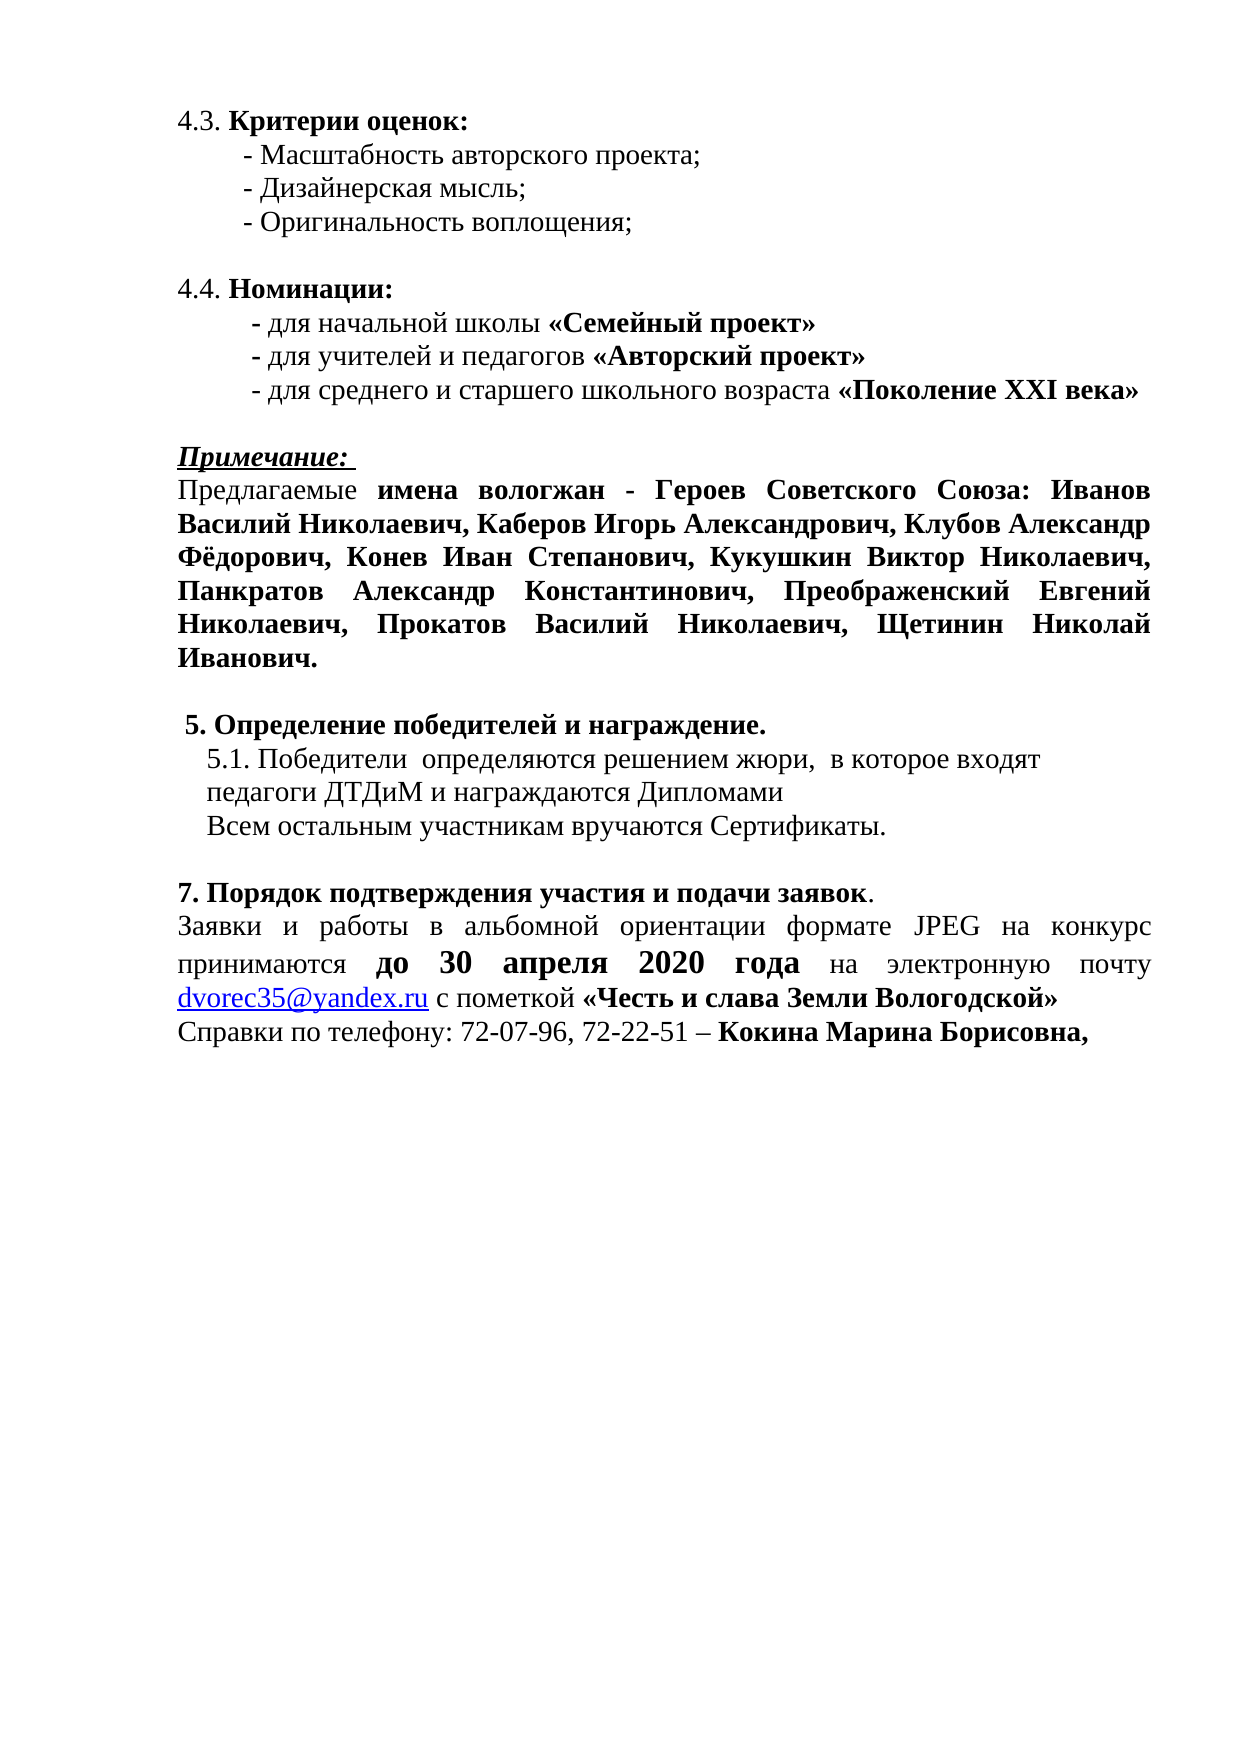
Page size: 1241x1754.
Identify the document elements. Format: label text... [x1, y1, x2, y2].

text Заявки и работы в альбомной ориентации формате JPEG на конкурс принимаются до 30 апреля 2020 года на электронную почту dvorec35@yandex.ru с пометкой «Честь и слава Земли Вологодской» [177, 908, 1152, 1014]
text - Масштабность авторского проекта; [177, 137, 1152, 171]
text 4.4. Номинации: [177, 271, 1152, 305]
text педагоги ДТДиМ и награждаются Дипломами [177, 774, 1152, 808]
text - для начальной школы «Семейный проект» [177, 305, 1152, 338]
text - Оригинальность воплощения; [177, 204, 1152, 238]
text 5. Определение победителей и награждение. [177, 707, 1152, 741]
text - для среднего и старшего школьного возраста «Поколение XXI века» [177, 372, 1152, 405]
text Справки по телефону: 72-07-96, 72-22-51 – Кокина Марина Борисовна, [177, 1014, 1152, 1047]
text - для учителей и педагогов «Авторский проект» [177, 338, 1152, 372]
text Предлагаемые имена вологжан - Героев Советского Союза: Иванов Василий Николаевич, Каберов Игорь Александрович, Клубов Александр Фёдорович, Конев Иван Степанович, Кукушкин Виктор Николаевич, Панкратов Александр Константинович, Преображенский Евгений Николаевич, Прокатов Василий Николаевич, Щетинин Николай Иванович. [177, 472, 1152, 674]
text 4.3. Критерии оценок: [177, 103, 1152, 137]
text Примечание: [177, 439, 1152, 472]
text 7. Порядок подтверждения участия и подачи заявок. [177, 875, 1152, 908]
text 5.1. Победители определяются решением жюри, в которое входят [177, 741, 1152, 774]
text Всем остальным участникам вручаются Сертификаты. [177, 808, 1152, 841]
text - Дизайнерская мысль; [177, 171, 1152, 204]
